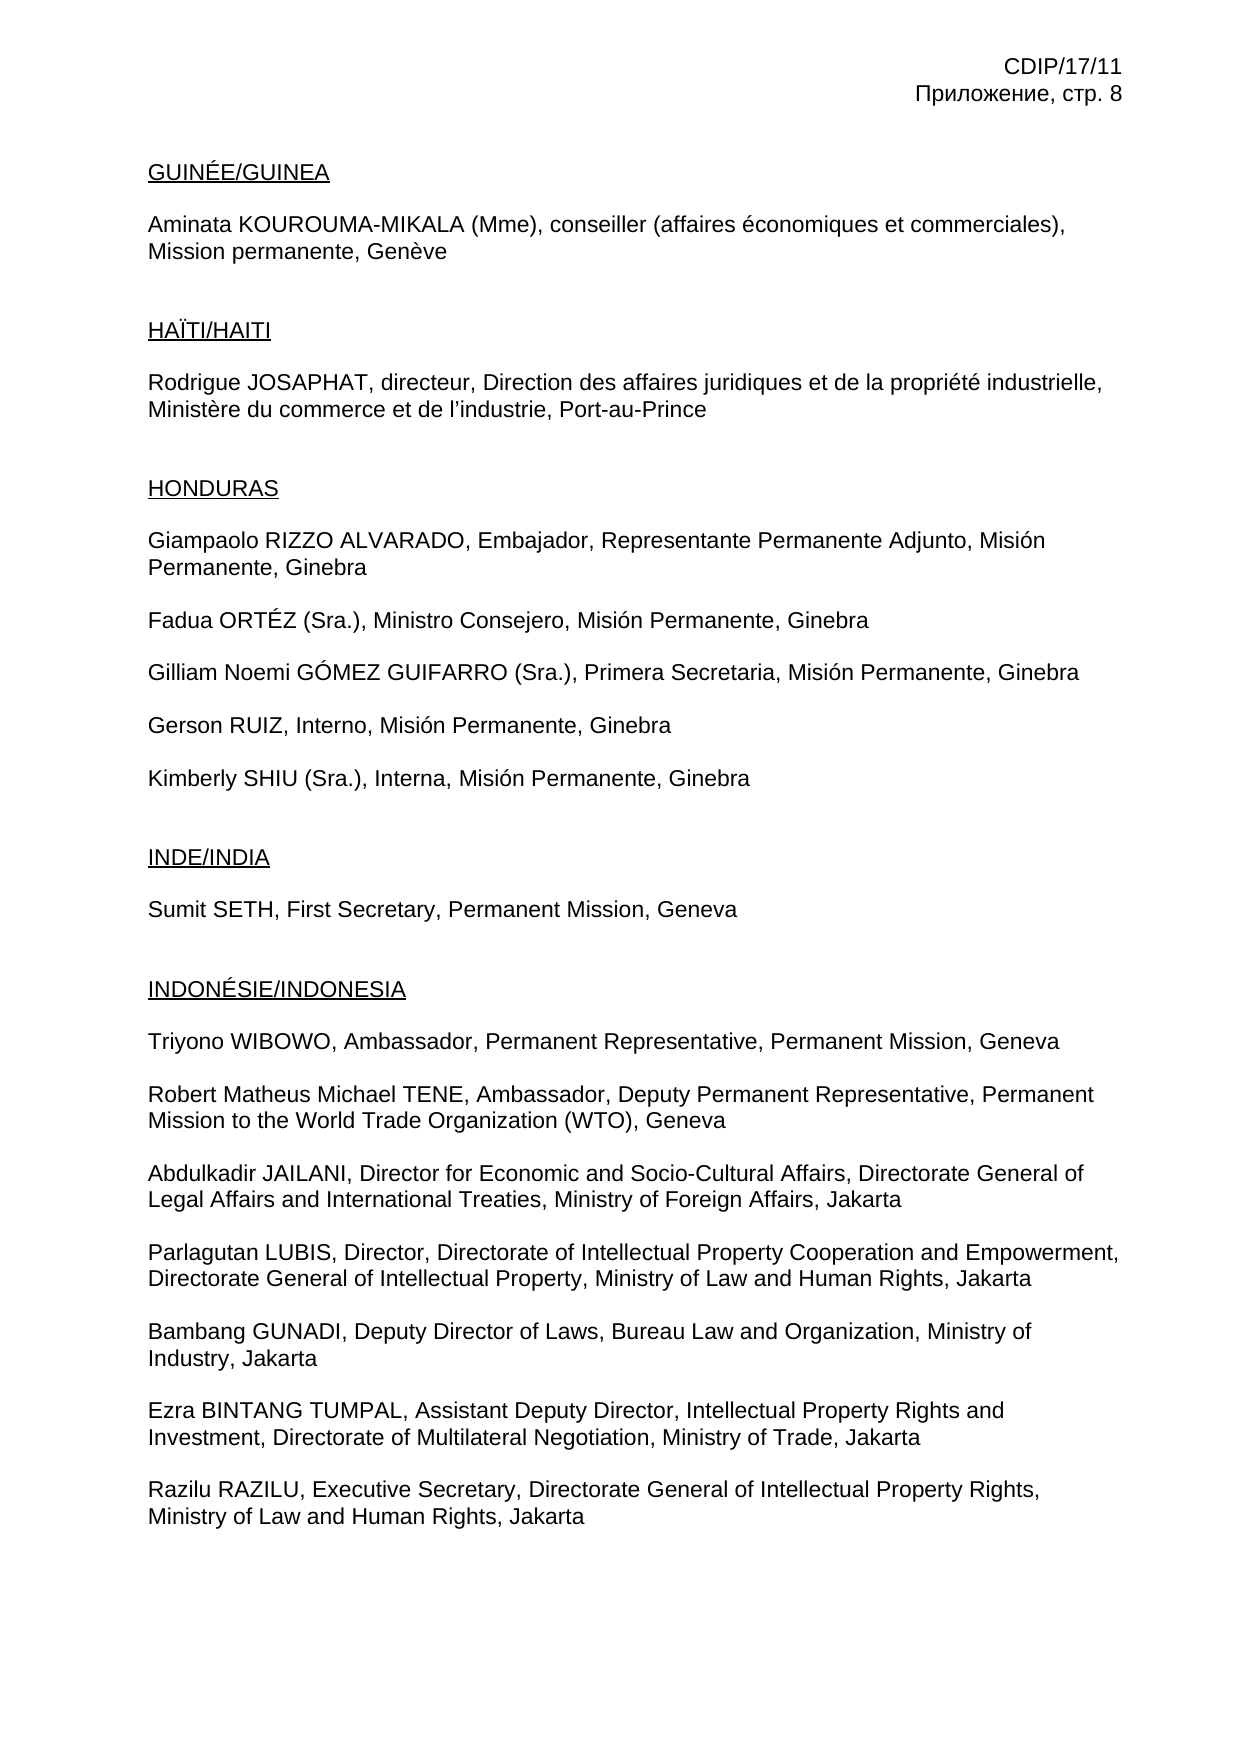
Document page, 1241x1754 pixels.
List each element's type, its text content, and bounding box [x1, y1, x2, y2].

text Giampaolo RIZZO ALVARADO, Embajador, Representante Permanente Adjunto, Misión Permanente, Ginebra [148, 527, 1122, 580]
text Triyono WIBOWO, Ambassador, Permanent Representative, Permanent Mission, Geneva [148, 1028, 1122, 1054]
text Ezra BINTANG TUMPAL, Assistant Deputy Director, Intellectual Property Rights and Investment, Directorate of Multilateral Negotiation, Ministry of Trade, Jakarta [148, 1397, 1122, 1450]
text Kimberly SHIU (Sra.), Interna, Misión Permanente, Ginebra [148, 765, 1122, 791]
text Parlagutan LUBIS, Director, Directorate of Intellectual Property Cooperation and Empowerment, Directorate General of Intellectual Property, Ministry of Law and Human Rights, Jakarta [148, 1239, 1122, 1292]
text Sumit SETH, First Secretary, Permanent Mission, Geneva [148, 896, 1122, 923]
text Abdulkadir JAILANI, Director for Economic and Socio-Cultural Affairs, Directorate General of Legal Affairs and International Treaties, Ministry of Foreign Affairs, Jakarta [148, 1160, 1122, 1213]
text Fadua ORTÉZ (Sra.), Ministro Consejero, Misión Permanente, Ginebra [148, 607, 1122, 633]
text INDE/INDIA [148, 844, 1122, 870]
text Rodrigue JOSAPHAT, directeur, Direction des affaires juridiques et de la propriété industrielle, Ministère du commerce et de l’industrie, Port-au-Prince [148, 369, 1122, 422]
text Razilu RAZILU, Executive Secretary, Directorate General of Intellectual Property Rights, Ministry of Law and Human Rights, Jakarta [148, 1476, 1122, 1529]
text Aminata KOUROUMA-MIKALA (Mme), conseiller (affaires économiques et commerciales), Mission permanente, Genève [148, 211, 1122, 264]
text Gilliam Noemi GÓMEZ GUIFARRO (Sra.), Primera Secretaria, Misión Permanente, Ginebra [148, 659, 1122, 686]
text Bambang GUNADI, Deputy Director of Laws, Bureau Law and Organization, Ministry of Industry, Jakarta [148, 1318, 1122, 1371]
text Gerson RUIZ, Interno, Misión Permanente, Ginebra [148, 712, 1122, 738]
text Robert Matheus Michael TENE, Ambassador, Deputy Permanent Representative, Permanent Mission to the World Trade Organization (WTO), Geneva [148, 1081, 1122, 1134]
text GUINÉE/GUINEA [148, 158, 1122, 185]
text HAÏTI/HAITI [148, 317, 1122, 343]
text HONDURAS [148, 475, 1122, 501]
text INDONÉSIE/INDONESIA [148, 976, 1122, 1002]
